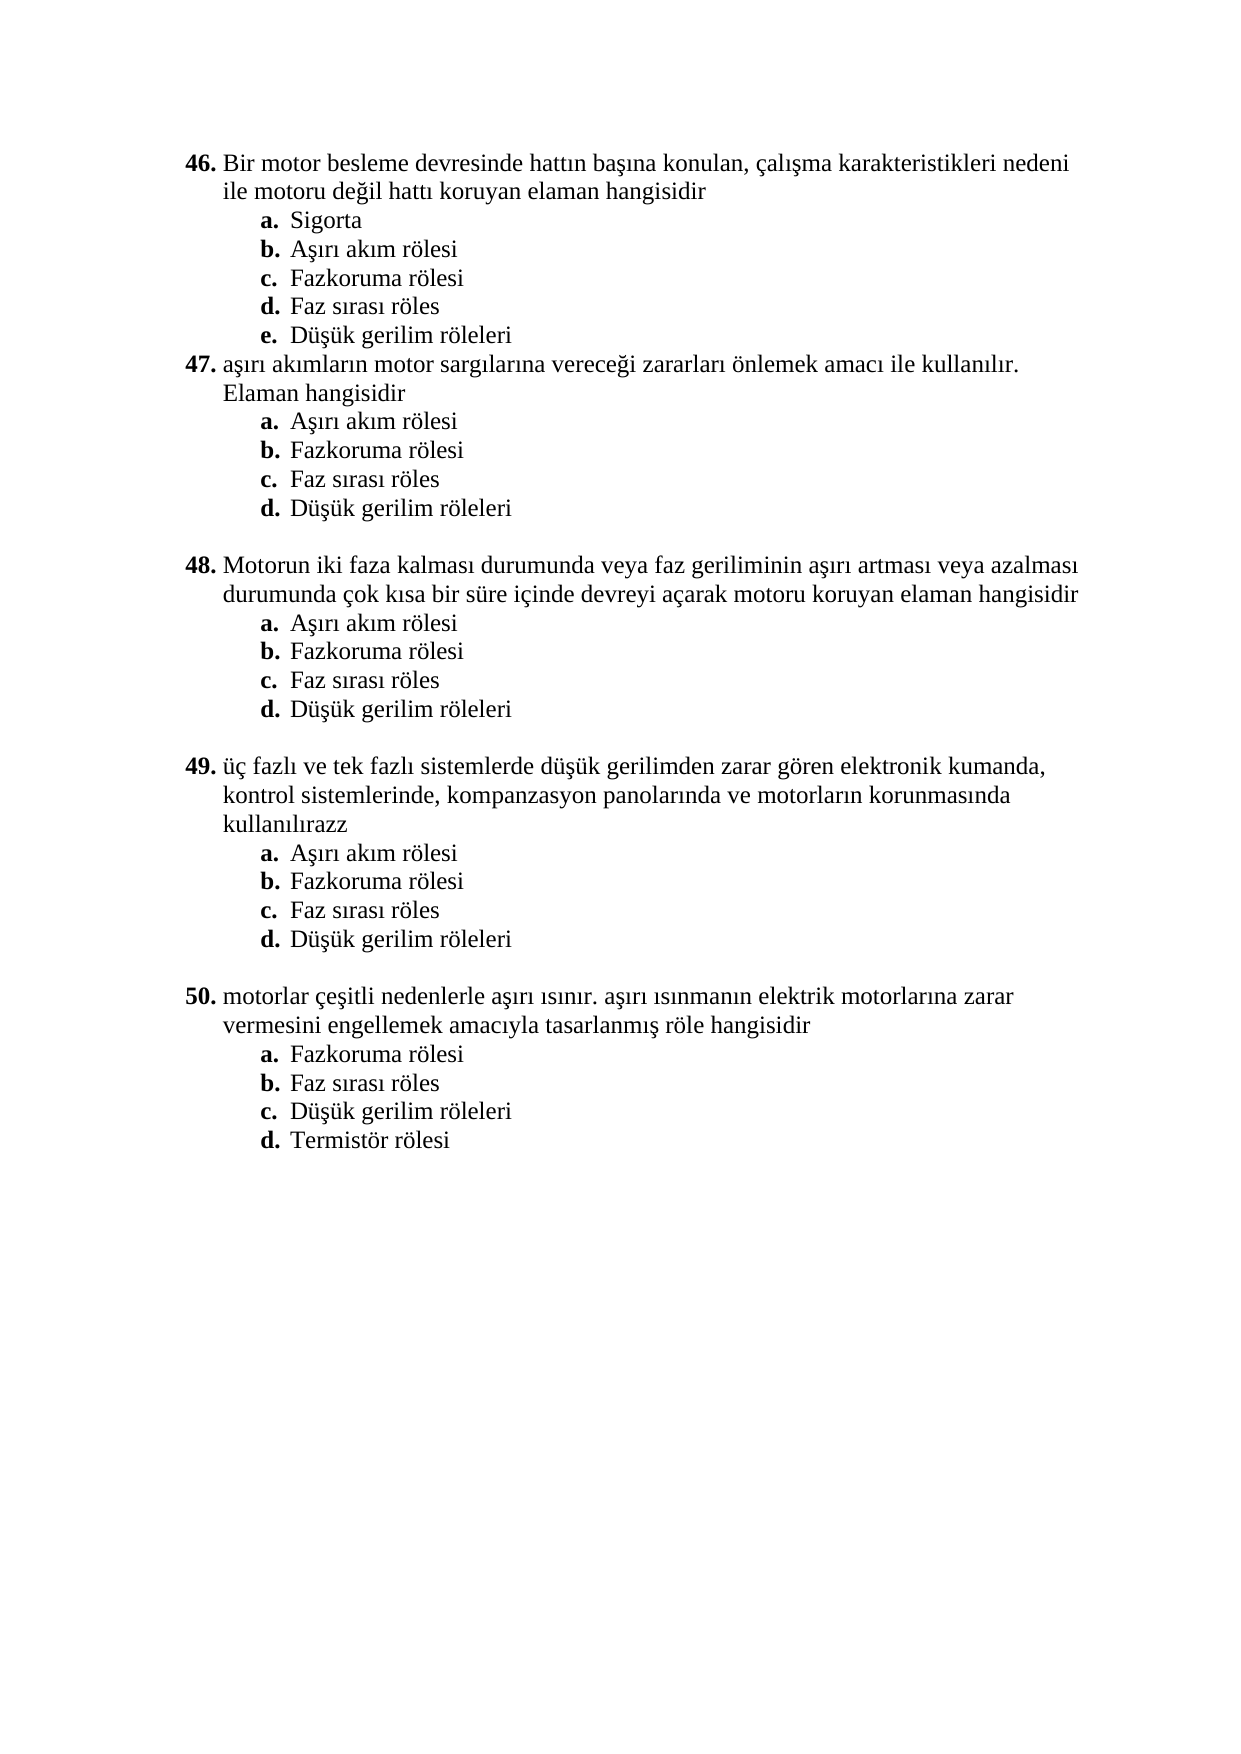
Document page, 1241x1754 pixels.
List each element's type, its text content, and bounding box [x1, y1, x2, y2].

list Faz sırası röles [260, 291, 1093, 320]
list Fazkoruma rölesi [260, 435, 1093, 464]
list Aşırı akım rölesi [260, 406, 1093, 435]
list Fazkoruma rölesi [260, 1039, 1093, 1068]
list Termistör rölesi [260, 1125, 1093, 1154]
list Fazkoruma rölesi [260, 263, 1093, 291]
list Düşük gerilim röleleri [260, 1096, 1093, 1125]
list Aşırı akım rölesi [260, 234, 1093, 263]
list Bir motor besleme devresinde hattın başına konulan, çalışma karakteristikleri nedeni ile motoru değil hattı koruyan elaman hangisidir [185, 148, 1093, 205]
list Düşük gerilim röleleri [260, 493, 1093, 521]
list aşırı akımların motor sargılarına vereceği zararları önlemek amacı ile kullanılır. Elaman hangisidir [185, 349, 1093, 406]
list motorlar çeşitli nedenlerle aşırı ısınır. aşırı ısınmanın elektrik motorlarına zarar vermesini engellemek amacıyla tasarlanmış röle hangisidir [185, 981, 1093, 1039]
list Aşırı akım rölesi [260, 608, 1093, 636]
list Düşük gerilim röleleri [260, 694, 1093, 723]
list Faz sırası röles [260, 464, 1093, 493]
list Aşırı akım rölesi [260, 838, 1093, 866]
list Fazkoruma rölesi [260, 866, 1093, 895]
list üç fazlı ve tek fazlı sistemlerde düşük gerilimden zarar gören elektronik kumanda, kontrol sistemlerinde, kompanzasyon panolarında ve motorların korunmasında kullanılırazz [185, 751, 1093, 838]
list Düşük gerilim röleleri [260, 924, 1093, 953]
list Motorun iki faza kalması durumunda veya faz geriliminin aşırı artması veya azalması durumunda çok kısa bir süre içinde devreyi açarak motoru koruyan elaman hangisidir [185, 550, 1093, 608]
list Faz sırası röles [260, 1068, 1093, 1096]
list Düşük gerilim röleleri [260, 320, 1093, 349]
list Fazkoruma rölesi [260, 636, 1093, 665]
list Faz sırası röles [260, 665, 1093, 694]
list Faz sırası röles [260, 895, 1093, 924]
list Sigorta [260, 205, 1093, 234]
